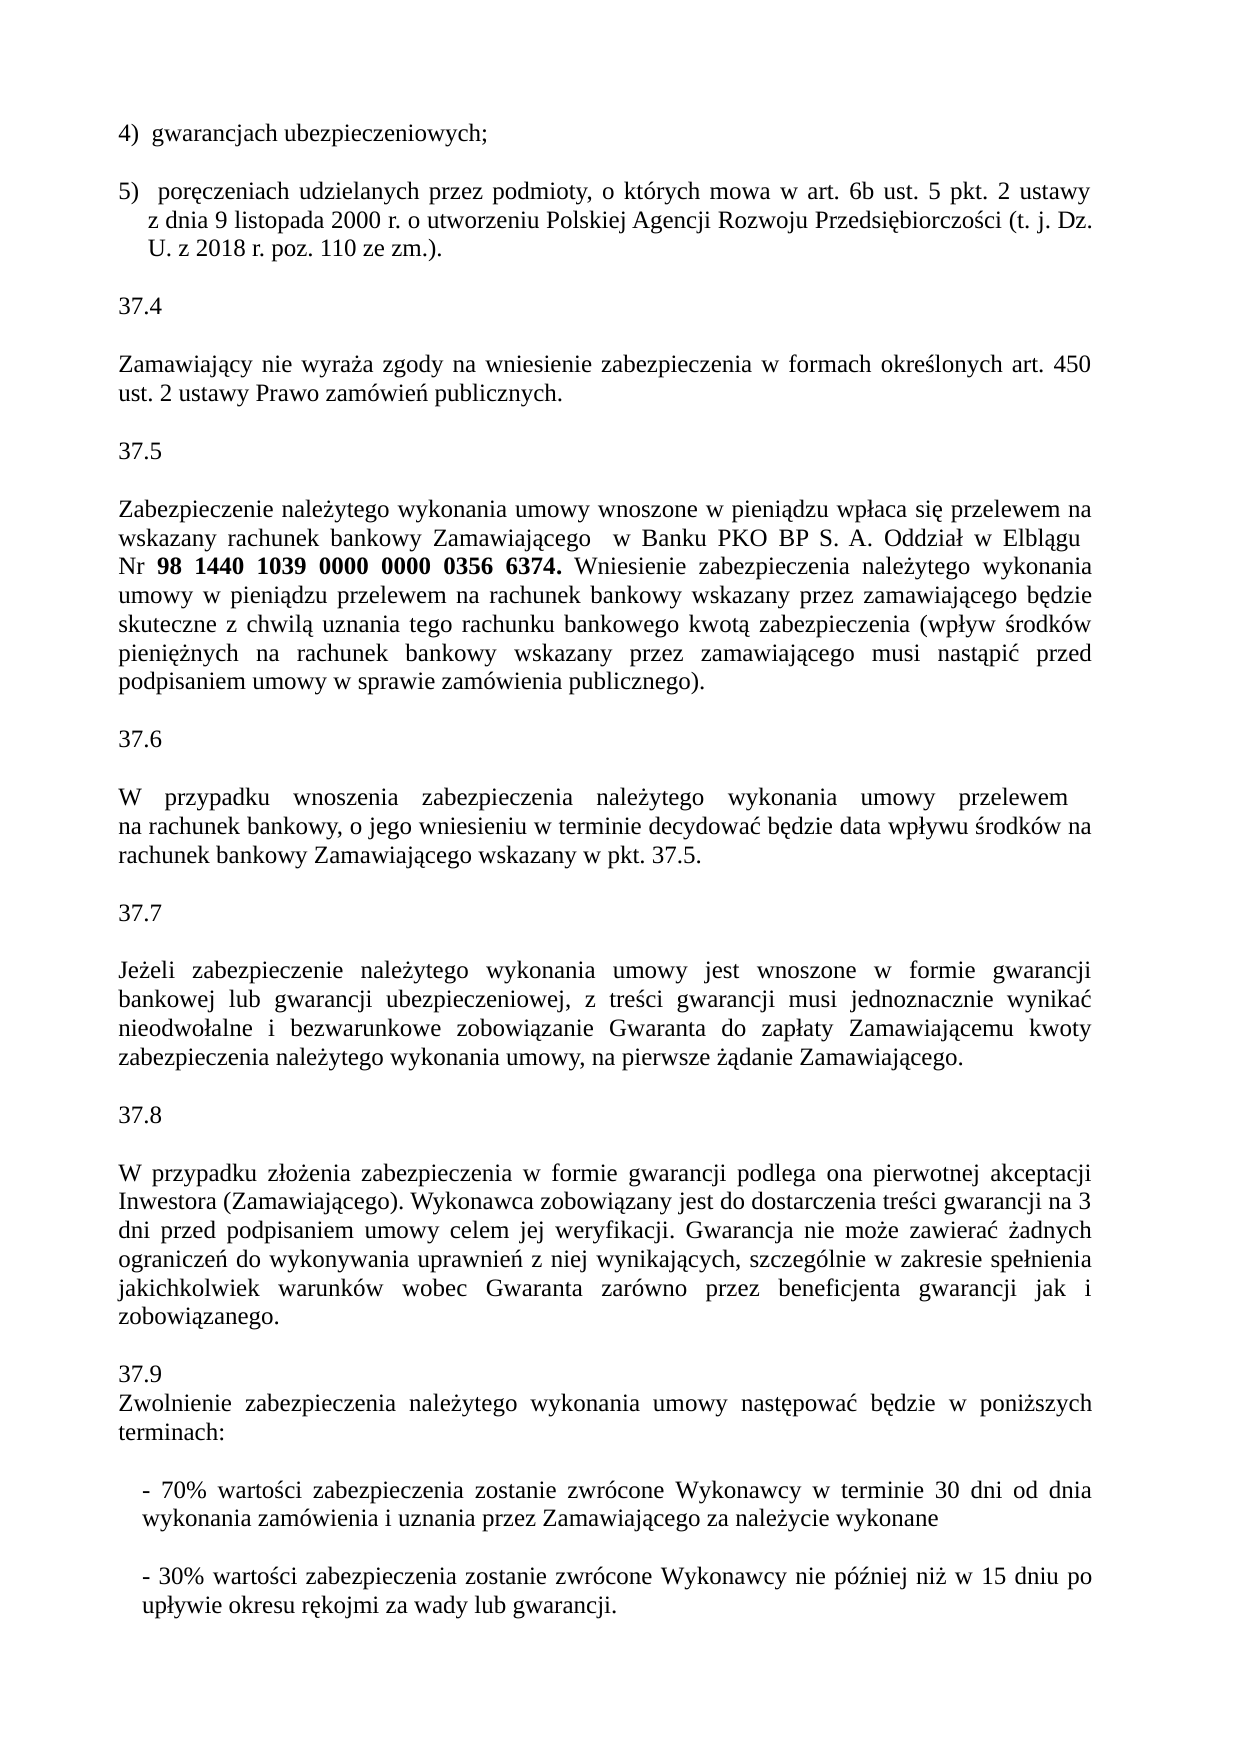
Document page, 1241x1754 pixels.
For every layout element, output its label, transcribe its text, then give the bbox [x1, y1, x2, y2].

text 37.8 [118, 1100, 1093, 1128]
text 37.9 Zwolnienie zabezpieczenia należytego wykonania umowy następować będzie w poniższych terminach: [118, 1359, 1093, 1446]
text W przypadku wnoszenia zabezpieczenia należytego wykonania umowy przelewem na rachunek bankowy, o jego wniesieniu w terminie decydować będzie data wpływu środków na rachunek bankowy Zamawiającego wskazany w pkt. 37.5. [118, 782, 1093, 868]
text Jeżeli zabezpieczenie należytego wykonania umowy jest wnoszone w formie gwarancji bankowej lub gwarancji ubezpieczeniowej, z treści gwarancji musi jednoznacznie wynikać nieodwołalne i bezwarunkowe zobowiązanie Gwaranta do zapłaty Zamawiającemu kwoty zabezpieczenia należytego wykonania umowy, na pierwsze żądanie Zamawiającego. [118, 956, 1093, 1071]
text - 30% wartości zabezpieczenia zostanie zwrócone Wykonawcy nie później niż w 15 dniu po upływie okresu rękojmi za wady lub gwarancji. [142, 1561, 1093, 1619]
text 37.4 [118, 291, 1093, 320]
text Zamawiający nie wyraża zgody na wniesienie zabezpieczenia w formach określonych art. 450 ust. 2 ustawy Prawo zamówień publicznych. [118, 349, 1093, 407]
text 4) gwarancjach ubezpieczeniowych; [118, 118, 1093, 147]
text - 70% wartości zabezpieczenia zostanie zwrócone Wykonawcy w terminie 30 dni od dnia wykonania zamówienia i uznania przez Zamawiającego za należycie wykonane [142, 1475, 1093, 1532]
text Zabezpieczenie należytego wykonania umowy wnoszone w pieniądzu wpłaca się przelewem na wskazany rachunek bankowy Zamawiającego w Banku PKO BP S. A. Oddział w Elblągu Nr 98 1440 1039 0000 0000 0356 6374. Wniesienie zabezpieczenia należytego wykonania umowy w pieniądzu przelewem na rachunek bankowy wskazany przez zamawiającego będzie skuteczne z chwilą uznania tego rachunku bankowego kwotą zabezpieczenia (wpływ środków pieniężnych na rachunek bankowy wskazany przez zamawiającego musi nastąpić przed podpisaniem umowy w sprawie zamówienia publicznego). [118, 494, 1093, 695]
text W przypadku złożenia zabezpieczenia w formie gwarancji podlega ona pierwotnej akceptacji Inwestora (Zamawiającego). Wykonawca zobowiązany jest do dostarczenia treści gwarancji na 3 dni przed podpisaniem umowy celem jej weryfikacji. Gwarancja nie może zawierać żadnych ograniczeń do wykonywania uprawnień z niej wynikających, szczególnie w zakresie spełnienia jakichkolwiek warunków wobec Gwaranta zarówno przez beneficjenta gwarancji jak i zobowiązanego. [118, 1158, 1093, 1330]
text 5) poręczeniach udzielanych przez podmioty, o których mowa w art. 6b ust. 5 pkt. 2 ustawy z dnia 9 listopada 2000 r. o utworzeniu Polskiej Agencji Rozwoju Przedsiębiorczości (t. j. Dz. U. z 2018 r. poz. 110 ze zm.). [118, 176, 1093, 262]
text 37.6 [118, 724, 1093, 753]
text 37.7 [118, 898, 1093, 926]
text 37.5 [118, 436, 1093, 465]
